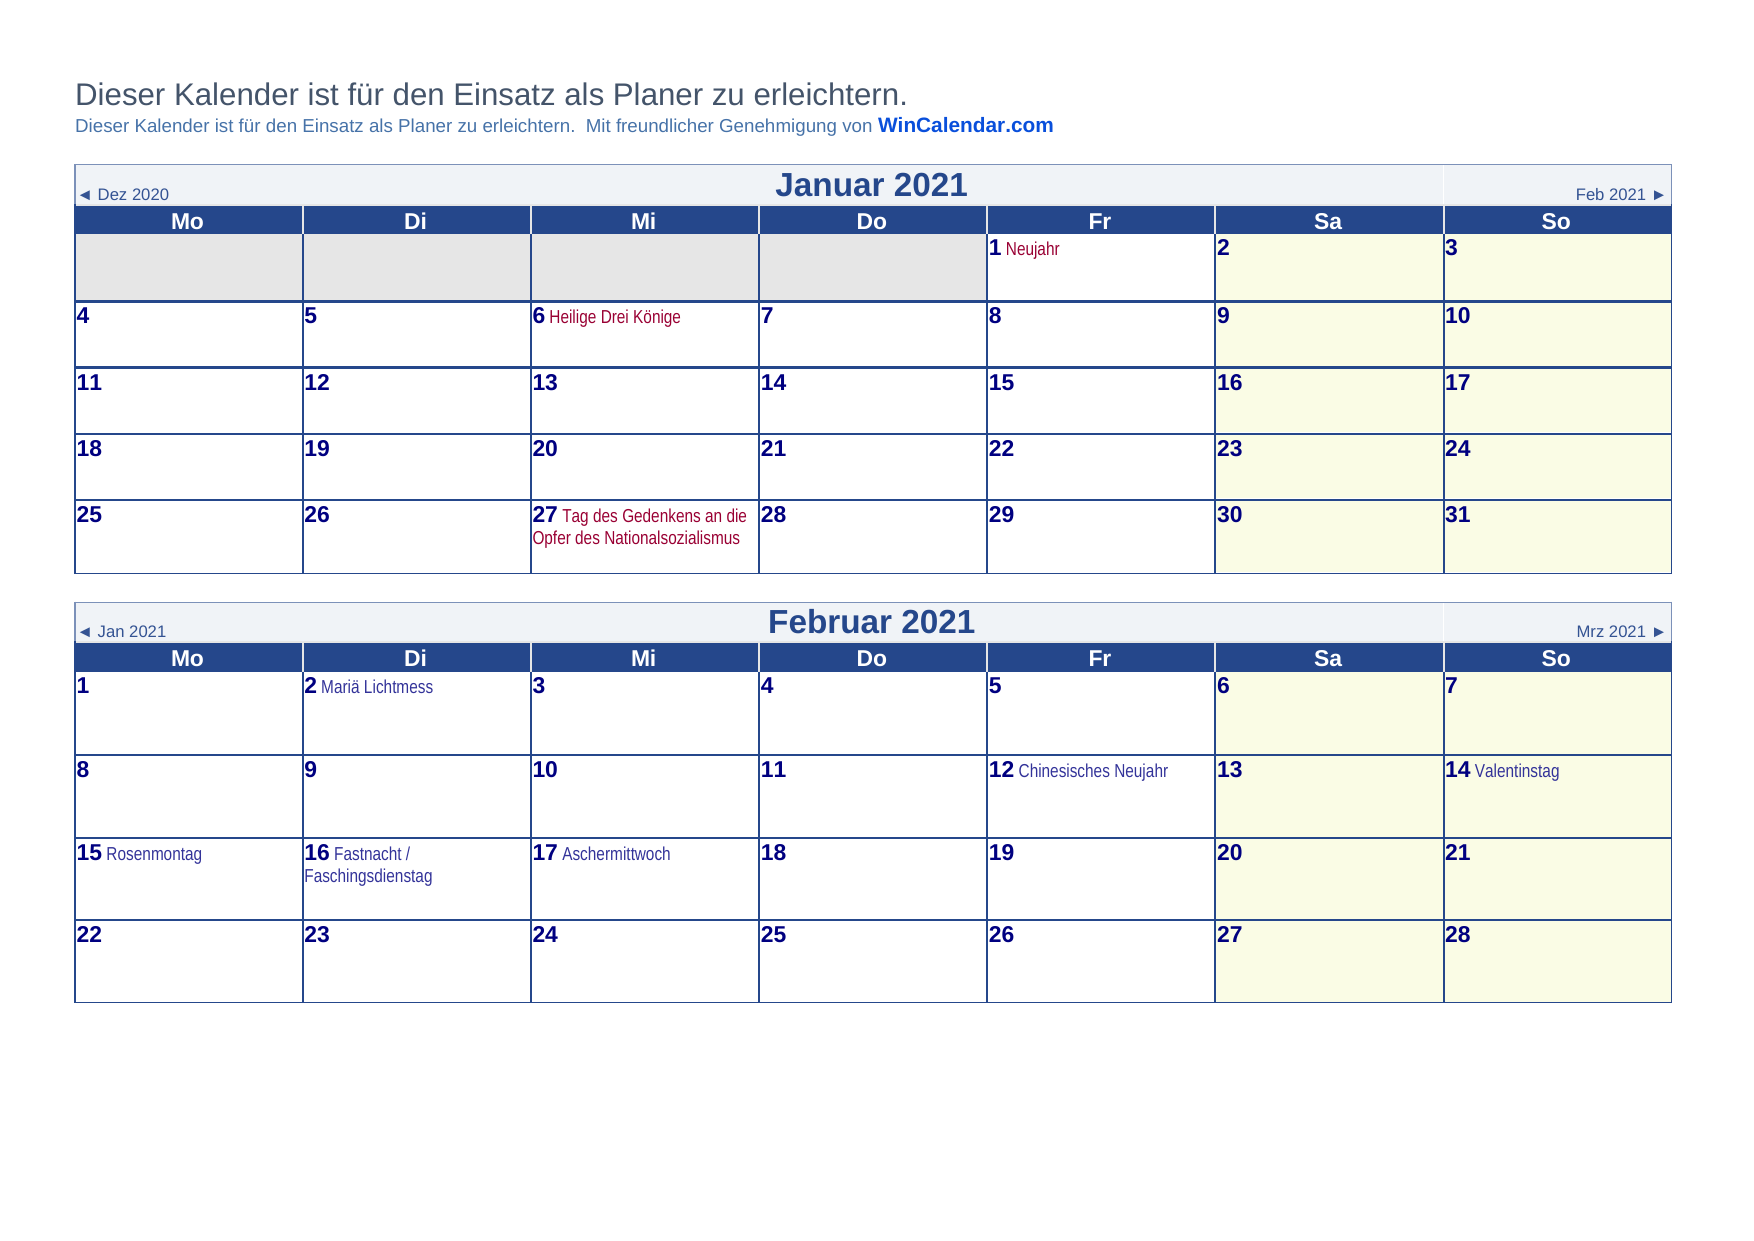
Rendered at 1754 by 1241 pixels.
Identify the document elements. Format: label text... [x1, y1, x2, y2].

table_cell 1 [76, 672, 302, 754]
table_header Februar 2021 [303, 603, 1443, 641]
table_cell 11 [76, 369, 302, 432]
table_header ◄ Jan 2021 [76, 603, 303, 641]
table_cell [304, 234, 530, 300]
table_cell 16 Fastnacht / Faschingsdienstag [304, 839, 530, 919]
table_cell 23 [1216, 435, 1443, 498]
table_cell 12 Chinesisches Neujahr [988, 756, 1214, 837]
table_cell 6 [1216, 672, 1443, 754]
table_header Januar 2021 [303, 165, 1443, 204]
table_cell 2 [1216, 234, 1443, 300]
table_cell 4 [760, 672, 986, 754]
table_cell 16 [1216, 369, 1443, 432]
table_cell 24 [1445, 435, 1671, 498]
table_cell 25 [76, 501, 302, 572]
table_cell Fr [988, 643, 1214, 672]
table_cell 30 [1216, 501, 1443, 572]
table_cell 25 [760, 921, 986, 1002]
table_header Feb 2021 ► [1444, 165, 1671, 204]
table_cell 15 [988, 369, 1214, 432]
table_cell 9 [1216, 303, 1443, 366]
table_cell Do [760, 643, 986, 672]
table_cell 27 Tag des Gedenkens an die Opfer des Nationalsozialismus [532, 501, 758, 572]
table_cell So [1445, 643, 1671, 672]
table_cell Di [304, 643, 530, 672]
table_cell 18 [76, 435, 302, 498]
table_cell 13 [532, 369, 758, 432]
table_cell [76, 234, 302, 300]
table_cell 5 [304, 303, 530, 366]
table_cell 21 [1445, 839, 1671, 919]
table_cell 28 [1445, 921, 1671, 1002]
table_header ◄ Dez 2020 [76, 165, 303, 204]
table_cell 26 [304, 501, 530, 572]
table_cell So [1445, 206, 1671, 234]
table_cell 11 [760, 756, 986, 837]
table_cell 24 [532, 921, 758, 1002]
table_cell Mo [76, 643, 302, 672]
table_cell 28 [760, 501, 986, 572]
table_cell 6 Heilige Drei Könige [532, 303, 758, 366]
table_cell 22 [76, 921, 302, 1002]
table_cell Sa [1216, 206, 1443, 234]
table_cell 29 [988, 501, 1214, 572]
table_cell Di [304, 206, 530, 234]
table_cell Sa [1216, 643, 1443, 672]
table_cell 3 [1445, 234, 1671, 300]
table_cell 8 [76, 756, 302, 837]
table_cell Do [760, 206, 986, 234]
text Dieser Kalender ist für den Einsatz als Planer zu erleichtern. Dieser Kalender ist für den Einsatz als Planer zu erleichtern. Mit freundlicher Genehmigung von WinCalendar.com [75, 76, 1671, 164]
table_cell Fr [988, 206, 1214, 234]
table_cell [532, 234, 758, 300]
table_cell 15 Rosenmontag [76, 839, 302, 919]
table_cell 10 [1445, 303, 1671, 366]
table_cell Mo [76, 206, 302, 234]
table_cell 17 Aschermittwoch [532, 839, 758, 919]
table_cell 19 [988, 839, 1214, 919]
table_cell 27 [1216, 921, 1443, 1002]
table_cell 10 [532, 756, 758, 837]
table_cell 12 [304, 369, 530, 432]
table_cell 7 [760, 303, 986, 366]
table_cell 3 [532, 672, 758, 754]
table_cell 2 Mariä Lichtmess [304, 672, 530, 754]
table_cell [760, 234, 986, 300]
table_cell 20 [1216, 839, 1443, 919]
table_cell Mi [532, 206, 758, 234]
table_cell 23 [304, 921, 530, 1002]
table_cell 20 [532, 435, 758, 498]
table_cell 13 [1216, 756, 1443, 837]
table_cell 21 [760, 435, 986, 498]
table_cell 19 [304, 435, 530, 498]
table_cell 9 [304, 756, 530, 837]
table_cell 18 [760, 839, 986, 919]
table_cell 31 [1445, 501, 1671, 572]
table_cell 7 [1445, 672, 1671, 754]
table_cell 8 [988, 303, 1214, 366]
table_cell 14 [760, 369, 986, 432]
table_cell Mi [532, 643, 758, 672]
table_cell 14 Valentinstag [1445, 756, 1671, 837]
table_cell 26 [988, 921, 1214, 1002]
table_cell 17 [1445, 369, 1671, 432]
table_cell 5 [988, 672, 1214, 754]
table_header Mrz 2021 ► [1444, 603, 1671, 641]
table_cell 4 [76, 303, 302, 366]
table_cell 22 [988, 435, 1214, 498]
table_cell 1 Neujahr [988, 234, 1214, 300]
